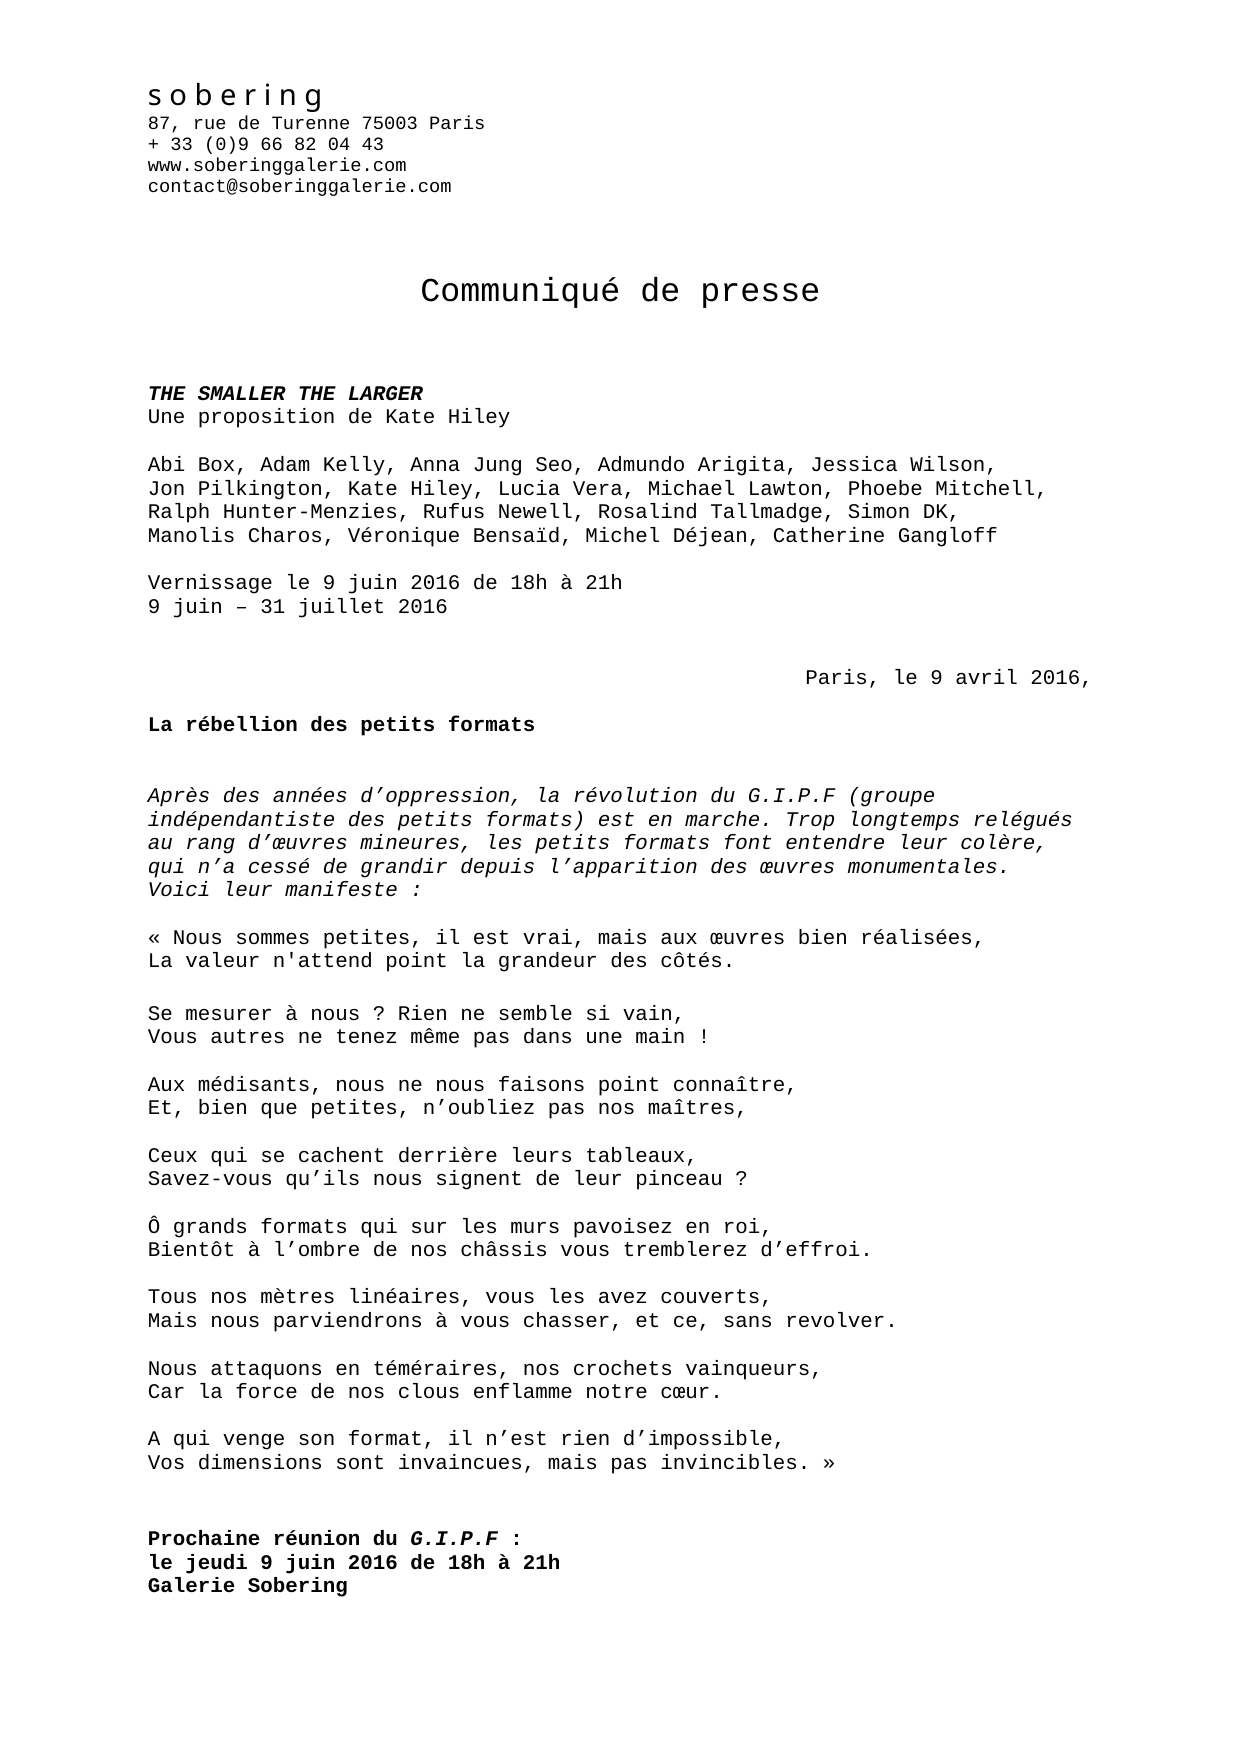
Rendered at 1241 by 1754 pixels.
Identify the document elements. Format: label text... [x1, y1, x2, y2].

text Communiqué de presse [148, 274, 1093, 312]
text Une proposition de Kate Hiley [148, 407, 1093, 430]
text THE SMALLER THE LARGER [148, 383, 1093, 407]
text www.soberinggalerie.com [103, 156, 1093, 177]
text Nous attaquons en téméraires, nos crochets vainqueurs, [148, 1357, 1093, 1381]
text Et, bien que petites, n’oubliez pas nos maîtres, [148, 1097, 1093, 1121]
text Bientôt à l’ombre de nos châssis vous tremblerez d’effroi. [148, 1239, 1093, 1263]
text Aux médisants, nous ne nous faisons point connaître, [148, 1074, 1093, 1097]
text A qui venge son format, il n’est rien d’impossible, [148, 1428, 1093, 1452]
text Ô grands formats qui sur les murs pavoisez en roi, [148, 1216, 1093, 1239]
text Car la force de nos clous enflamme notre cœur. [148, 1381, 1093, 1405]
text Paris, le 9 avril 2016, [148, 667, 1093, 690]
text Vernissage le 9 juin 2016 de 18h à 21h [148, 572, 1093, 596]
text Ralph Hunter-Menzies, Rufus Newell, Rosalind Tallmadge, Simon DK, [148, 501, 1093, 525]
text Tous nos mètres linéaires, vous les avez couverts, [148, 1287, 1093, 1310]
text s o b e r i n g [103, 74, 1093, 113]
text Se mesurer à nous ? Rien ne semble si vain, [148, 1003, 1093, 1026]
text Après des années d’oppression, la révolution du G.I.P.F (groupe indépendantiste des petits formats) est en marche. Trop longtemps relégués au rang d’œuvres mineures, les petits formats font entendre leur colère, qui n’a cessé de grandir depuis l’apparition des œuvres monumentales. [148, 785, 1093, 879]
text Manolis Charos, Véronique Bensaïd, Michel Déjean, Catherine Gangloff [148, 525, 1093, 548]
text La rébellion des petits formats [148, 714, 1093, 738]
text Vos dimensions sont invaincues, mais pas invincibles. » [148, 1452, 1093, 1476]
text 9 juin – 31 juillet 2016 [148, 596, 1093, 619]
text Savez-vous qu’ils nous signent de leur pinceau ? [148, 1168, 1093, 1192]
text La valeur n'attend point la grandeur des côtés. [148, 950, 1093, 974]
text « Nous sommes petites, il est vrai, mais aux œuvres bien réalisées, [148, 927, 1093, 950]
text Prochaine réunion du G.I.P.F : [148, 1528, 1093, 1552]
text contact@soberinggalerie.com [103, 177, 1093, 198]
text Vous autres ne tenez même pas dans une main ! [148, 1026, 1093, 1050]
text Galerie Sobering [148, 1575, 1093, 1599]
text le jeudi 9 juin 2016 de 18h à 21h [148, 1552, 1093, 1575]
text Abi Box, Adam Kelly, Anna Jung Seo, Admundo Arigita, Jessica Wilson, [148, 454, 1093, 477]
text Voici leur manifeste : [148, 879, 1093, 903]
text 87, rue de Turenne 75003 Paris [103, 113, 1093, 135]
text Ceux qui se cachent derrière leurs tableaux, [148, 1145, 1093, 1168]
text Mais nous parviendrons à vous chasser, et ce, sans revolver. [148, 1310, 1093, 1334]
text + 33 (0)9 66 82 04 43 [103, 135, 1093, 156]
text Jon Pilkington, Kate Hiley, Lucia Vera, Michael Lawton, Phoebe Mitchell, [148, 477, 1093, 501]
